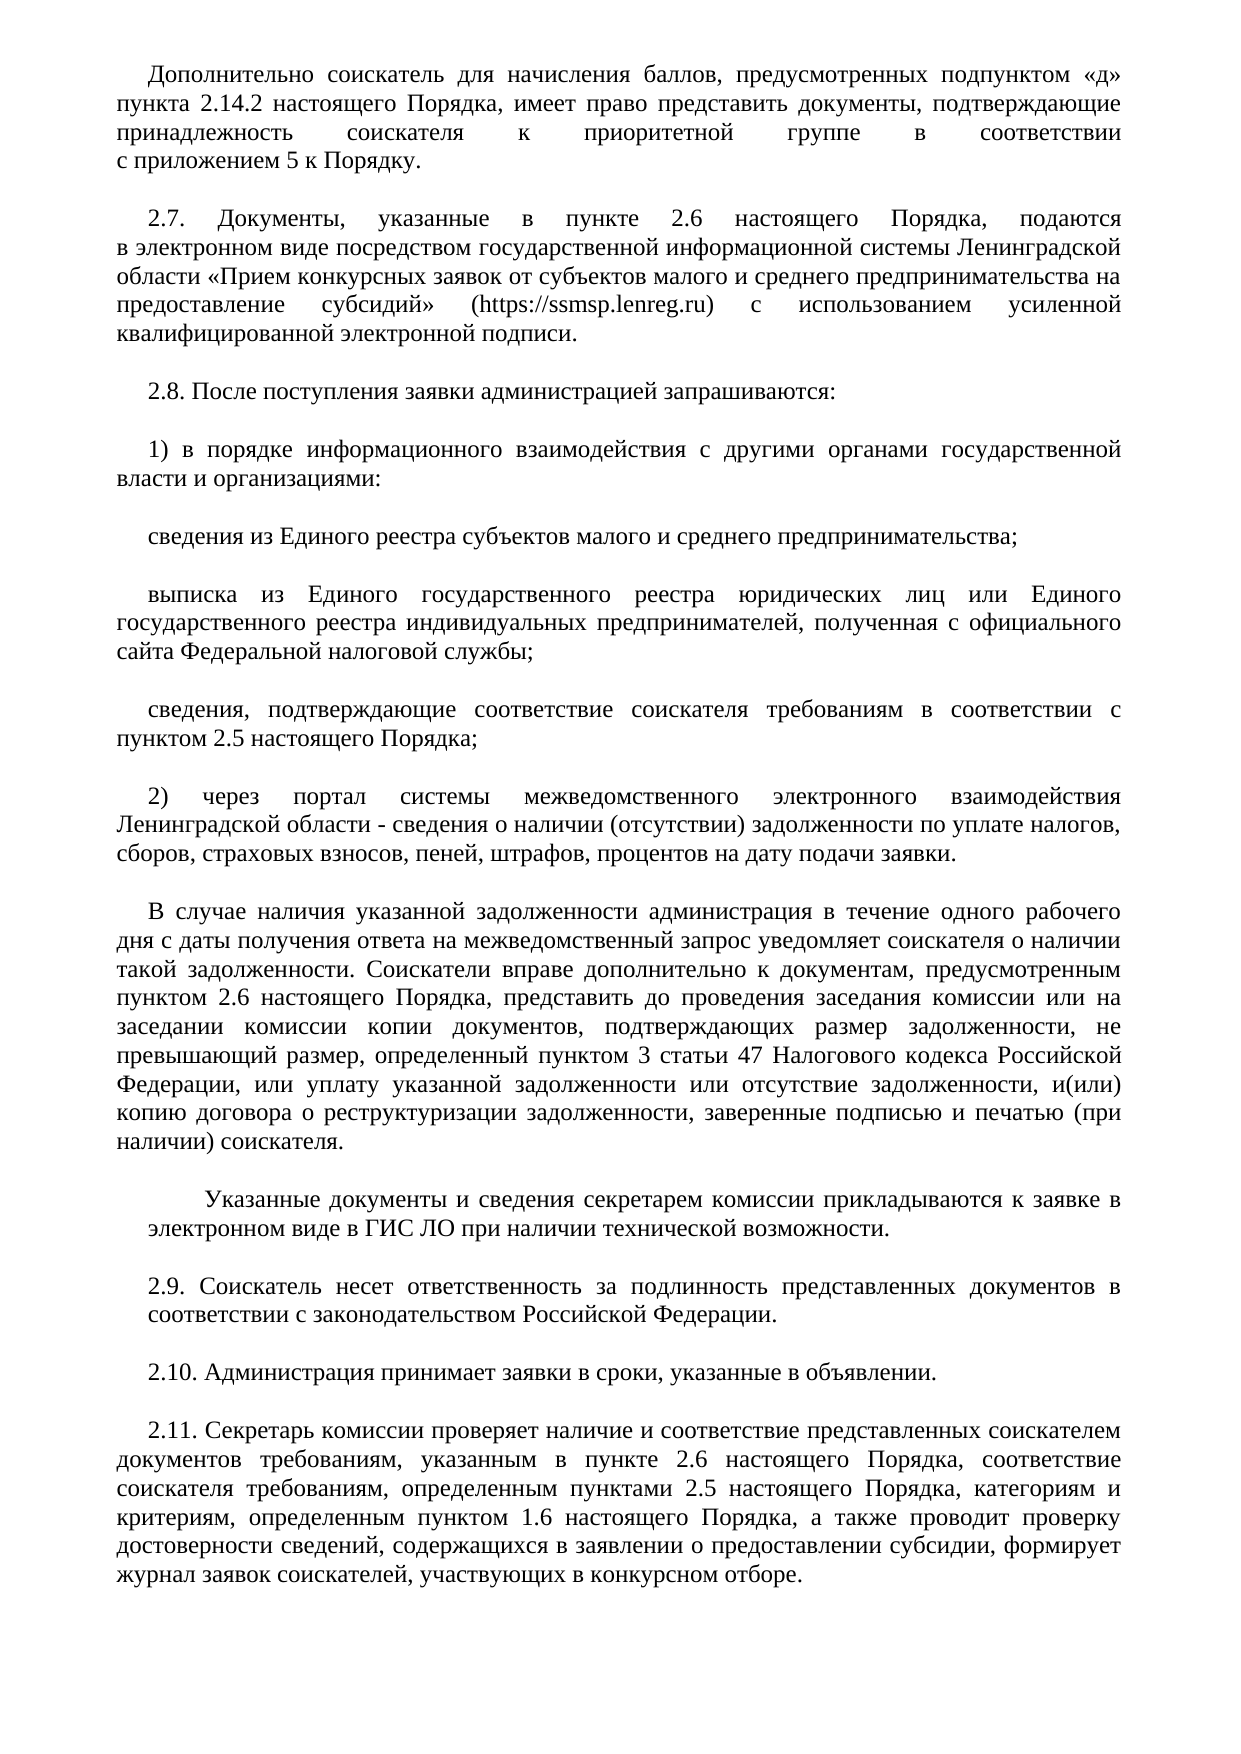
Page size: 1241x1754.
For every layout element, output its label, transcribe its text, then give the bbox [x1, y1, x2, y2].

text 2.8. После поступления заявки администрацией запрашиваются: [116, 376, 1122, 405]
text Дополнительно соискатель для начисления баллов, предусмотренных подпунктом «д» пункта 2.14.2 настоящего Порядка, имеет право представить документы, подтверждающие принадлежность соискателя к приоритетной группе в соответствии с приложением 5 к Порядку. [116, 59, 1122, 174]
text сведения, подтверждающие соответствие соискателя требованиям в соответствии с пунктом 2.5 настоящего Порядка; [116, 694, 1122, 752]
text 2.11. Секретарь комиссии проверяет наличие и соответствие представленных соискателем документов требованиям, указанным в пункте 2.6 настоящего Порядка, соответствие соискателя требованиям, определенным пунктами 2.5 настоящего Порядка, категориям и критериям, определенным пунктом 1.6 настоящего Порядка, а также проводит проверку достоверности сведений, содержащихся в заявлении о предоставлении субсидии, формирует журнал заявок соискателей, участвующих в конкурсном отборе. [116, 1415, 1122, 1588]
text выписка из Единого государственного реестра юридических лиц или Единого государственного реестра индивидуальных предпринимателей, полученная с официального сайта Федеральной налоговой службы; [116, 579, 1122, 665]
text Указанные документы и сведения секретарем комиссии прикладываются к заявке в электронном виде в ГИС ЛО при наличии технической возможности. [148, 1184, 1122, 1242]
text 1) в порядке информационного взаимодействия с другими органами государственной власти и организациями: [116, 434, 1122, 492]
text 2) через портал системы межведомственного электронного взаимодействия Ленинградской области - сведения о наличии (отсутствии) задолженности по уплате налогов, сборов, страховых взносов, пеней, штрафов, процентов на дату подачи заявки. [116, 781, 1122, 867]
text сведения из Единого реестра субъектов малого и среднего предпринимательства; [116, 521, 1122, 549]
text В случае наличия указанной задолженности администрация в течение одного рабочего дня с даты получения ответа на межведомственный запрос уведомляет соискателя о наличии такой задолженности. Соискатели вправе дополнительно к документам, предусмотренным пунктом 2.6 настоящего Порядка, представить до проведения заседания комиссии или на заседании комиссии копии документов, подтверждающих размер задолженности, не превышающий размер, определенный пунктом 3 статьи 47 Налогового кодекса Российской Федерации, или уплату указанной задолженности или отсутствие задолженности, и(или) копию договора о реструктуризации задолженности, заверенные подписью и печатью (при наличии) соискателя. [116, 896, 1122, 1155]
text 2.10. Администрация принимает заявки в сроки, указанные в объявлении. [116, 1357, 1122, 1386]
text 2.9. Соискатель несет ответственность за подлинность представленных документов в соответствии с законодательством Российской Федерации. [148, 1271, 1122, 1328]
text 2.7. Документы, указанные в пункте 2.6 настоящего Порядка, подаются в электронном виде посредством государственной информационной системы Ленинградской области «Прием конкурсных заявок от субъектов малого и среднего предпринимательства на предоставление субсидий» (https://ssmsp.lenreg.ru) с использованием усиленной квалифицированной электронной подписи. [116, 203, 1122, 347]
